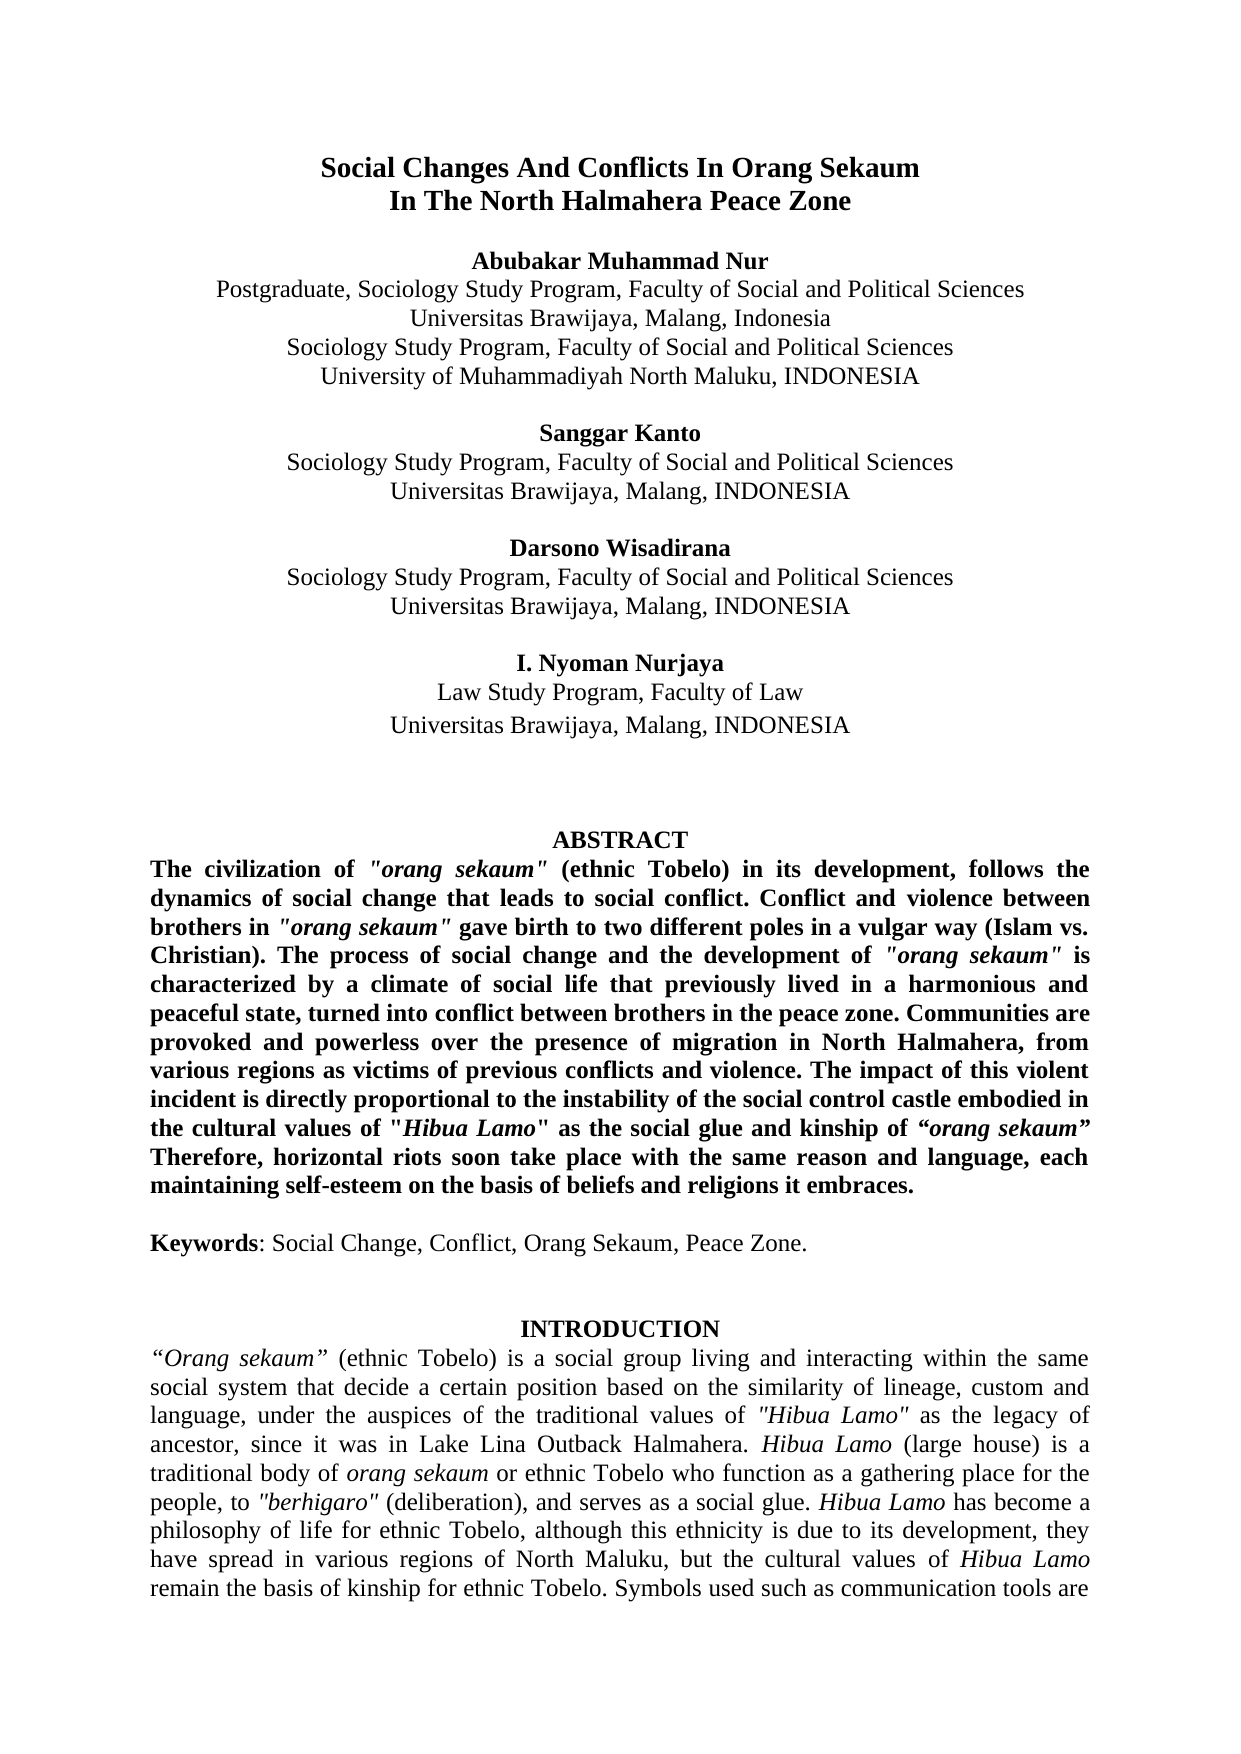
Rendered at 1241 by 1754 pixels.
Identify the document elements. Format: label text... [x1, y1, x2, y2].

text Postgraduate, Sociology Study Program, Faculty of Social and Political Sciences [150, 274, 1090, 303]
text ABSTRACT [150, 826, 1090, 854]
text Universitas Brawijaya, Malang, INDONESIA [150, 591, 1090, 619]
text I. Nyoman Nurjaya [150, 648, 1090, 677]
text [150, 1343, 1090, 1602]
text INTRODUCTION [150, 1314, 1090, 1343]
text Sanggar Kanto [150, 418, 1090, 447]
text Keywords: Social Change, Conflict, Orang Sekaum, Peace Zone. [150, 1228, 1090, 1257]
text Sociology Study Program, Faculty of Social and Political Sciences [150, 332, 1090, 361]
text Law Study Program, Faculty of Law Universitas Brawijaya, Malang, INDONESIA [150, 677, 1090, 739]
text Darsono Wisadirana [150, 533, 1090, 562]
text Universitas Brawijaya, Malang, Indonesia [150, 303, 1090, 332]
text University of Muhammadiyah North Maluku, INDONESIA [150, 361, 1090, 389]
text Sociology Study Program, Faculty of Social and Political Sciences [150, 562, 1090, 591]
text Social Changes And Conflicts In Orang Sekaum [150, 150, 1090, 183]
text Universitas Brawijaya, Malang, INDONESIA [150, 476, 1090, 504]
text In The North Halmahera Peace Zone [150, 183, 1090, 217]
text Sociology Study Program, Faculty of Social and Political Sciences [150, 447, 1090, 476]
text Abubakar Muhammad Nur [150, 246, 1090, 274]
text The civilization of "orang sekaum" (ethnic Tobelo) in its development, follows the dynamics of social change that leads to social conflict. Conflict and violence between brothers in "orang sekaum" gave birth to two different poles in a vulgar way (Islam vs. Christian). The process of social change and the development of "orang sekaum" is characterized by a climate of social life that previously lived in a harmonious and peaceful state, turned into conflict between brothers in the peace zone. Communities are provoked and powerless over the presence of migration in North Halmahera, from various regions as victims of previous conflicts and violence. The impact of this violent incident is directly proportional to the instability of the social control castle embodied in the cultural values ​​of "Hibua Lamo" as the social glue and kinship of “orang sekaum” Therefore, horizontal riots soon take place with the same reason and language, each maintaining self-esteem on the basis of beliefs and religions it embraces. [150, 854, 1090, 1199]
